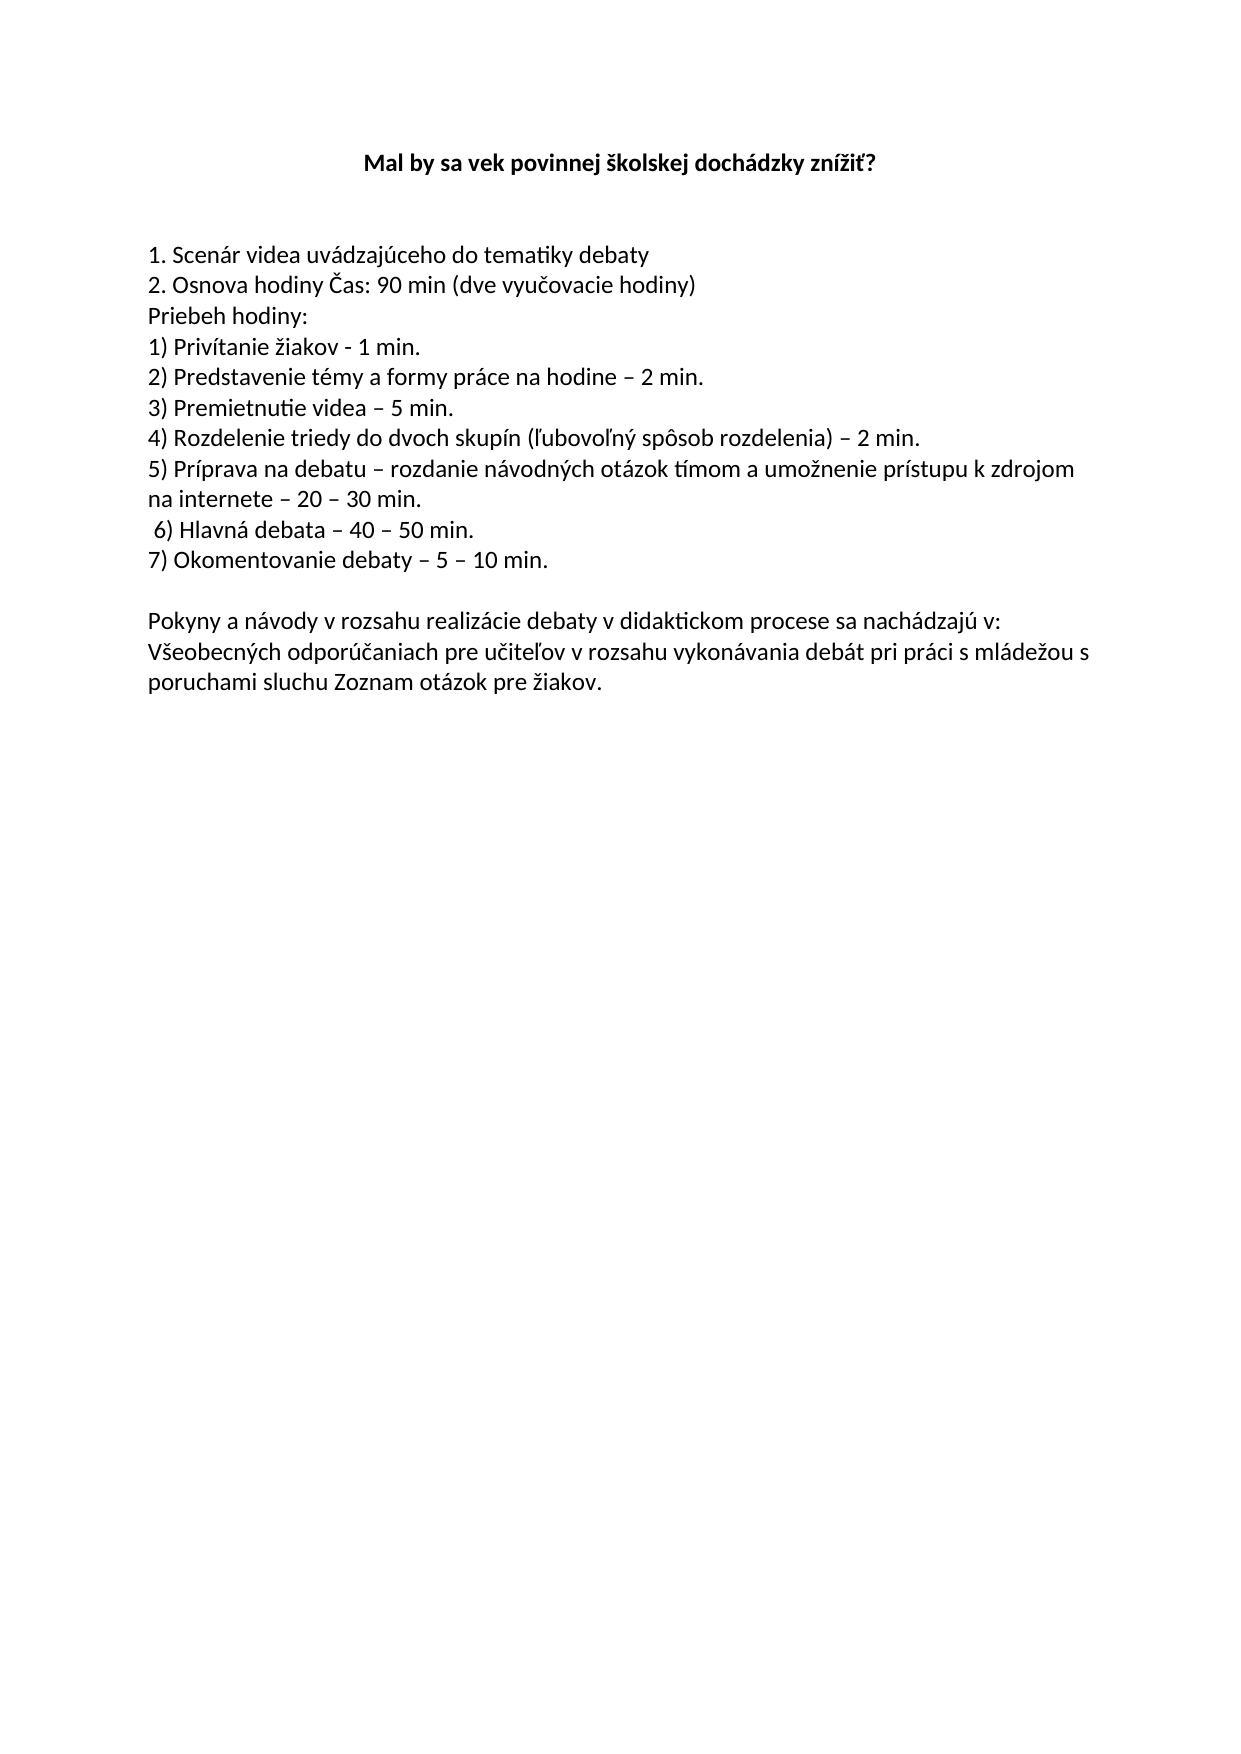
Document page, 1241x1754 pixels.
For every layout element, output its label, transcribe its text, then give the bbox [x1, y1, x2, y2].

text 6) Hlavná debata – 40 – 50 min. [148, 514, 1093, 544]
text 3) Premietnutie videa – 5 min. [148, 392, 1093, 422]
text Mal by sa vek povinnej školskej dochádzky znížiť? [148, 148, 1093, 178]
text 1. Scenár videa uvádzajúceho do tematiky debaty [148, 239, 1093, 270]
text Priebeh hodiny: [148, 300, 1093, 331]
text 7) Okomentovanie debaty – 5 – 10 min. [148, 544, 1093, 575]
text 2. Osnova hodiny Čas: 90 min (dve vyučovacie hodiny) [148, 270, 1093, 300]
text 5) Príprava na debatu – rozdanie návodných otázok tímom a umožnenie prístupu k zdrojom na internete – 20 – 30 min. [148, 453, 1093, 514]
text 4) Rozdelenie triedy do dvoch skupín (ľubovoľný spôsob rozdelenia) – 2 min. [148, 422, 1093, 453]
text 1) Privítanie žiakov - 1 min. [148, 331, 1093, 361]
text Pokyny a návody v rozsahu realizácie debaty v didaktickom procese sa nachádzajú v: Všeobecných odporúčaniach pre učiteľov v rozsahu vykonávania debát pri práci s mládežou s poruchami sluchu Zoznam otázok pre žiakov. [148, 605, 1093, 697]
text 2) Predstavenie témy a formy práce na hodine – 2 min. [148, 361, 1093, 392]
